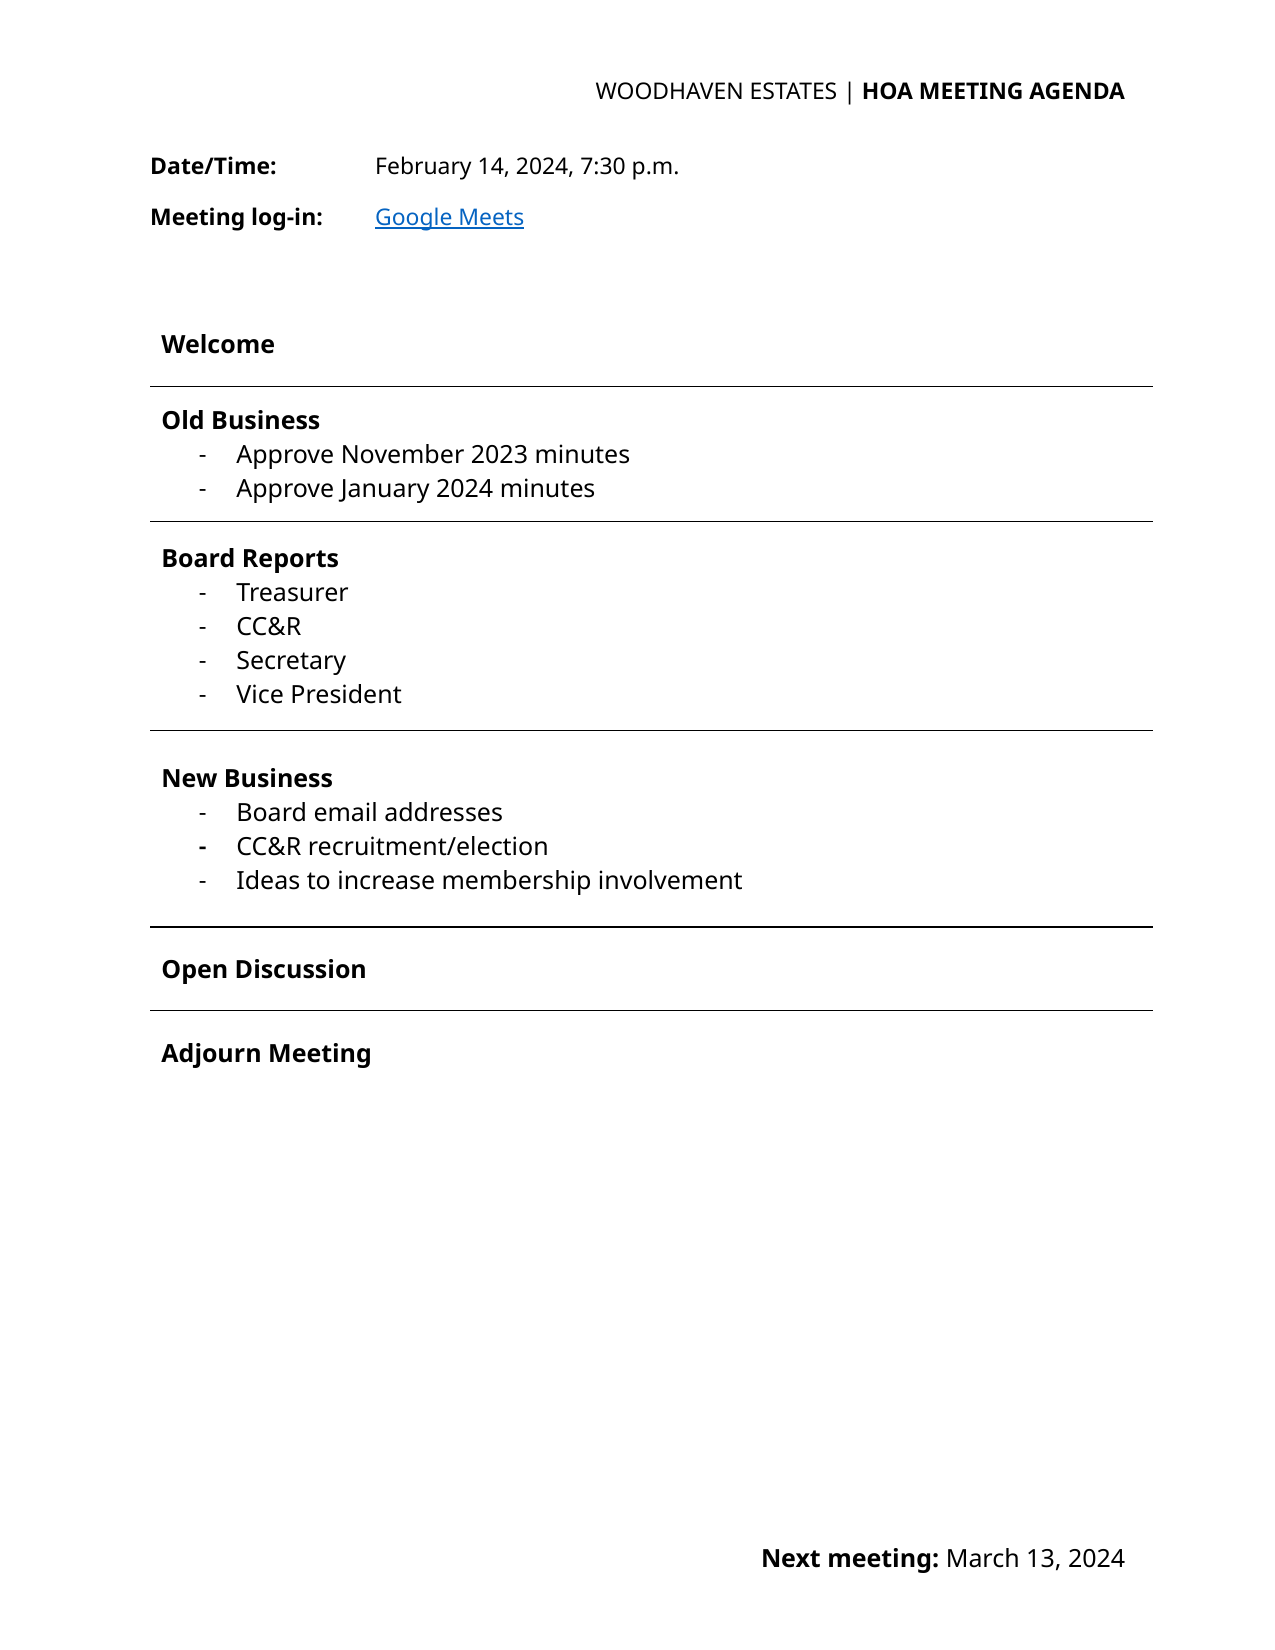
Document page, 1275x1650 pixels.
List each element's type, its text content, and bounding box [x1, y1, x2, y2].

table_cell Adjourn Meeting [150, 1011, 1153, 1094]
table_cell Open Discussion [150, 928, 1153, 1010]
table_cell New Business Board email addresses CC&R recruitment/election Ideas to increase membership involvement [150, 731, 1153, 926]
table_cell Old Business Approve November 2023 minutes Approve January 2024 minutes [150, 387, 1153, 521]
text Meeting log-in: Google Meets [150, 200, 1125, 232]
table_cell Board Reports Treasurer CC&R Secretary Vice President [150, 522, 1153, 729]
table_header Welcome [150, 301, 1153, 386]
text Date/Time: February 14, 2024, 7:30 p.m. [150, 150, 1125, 181]
